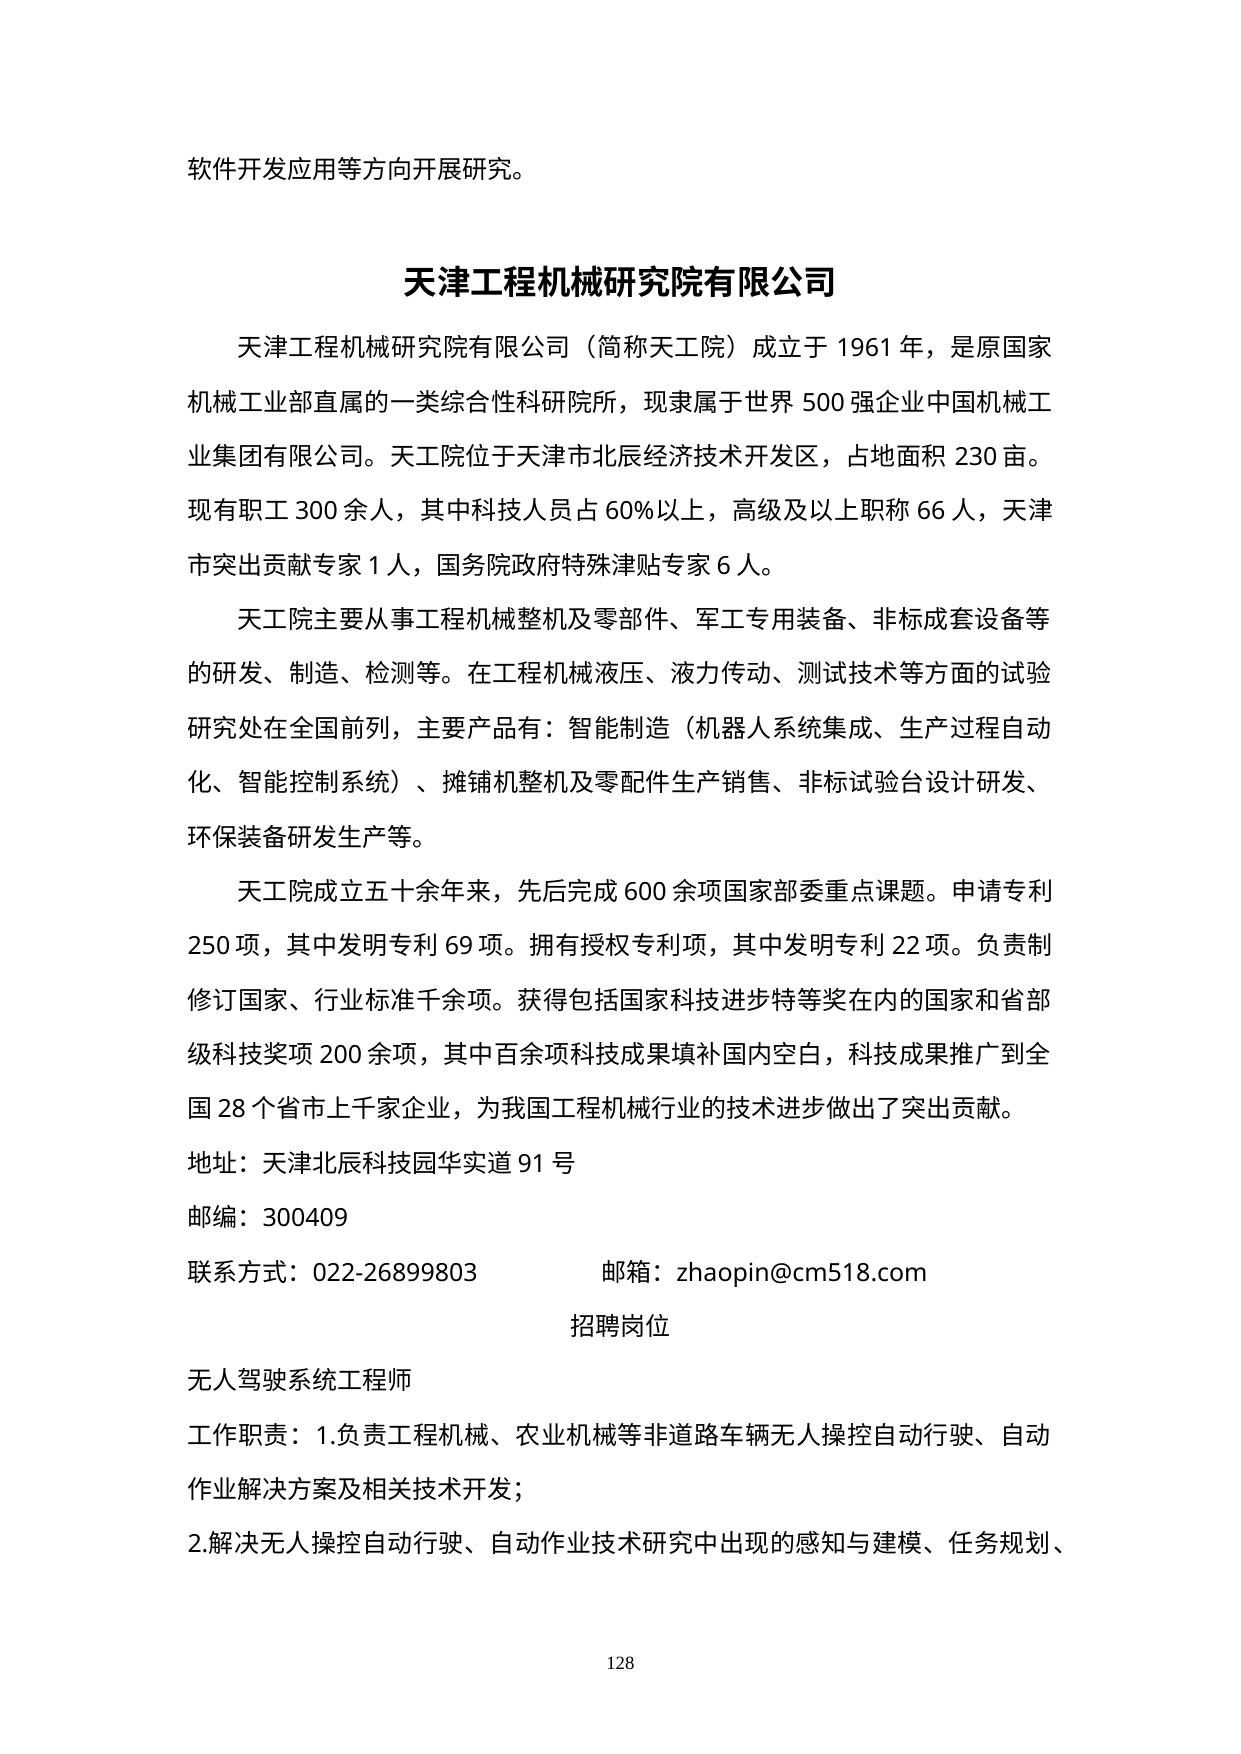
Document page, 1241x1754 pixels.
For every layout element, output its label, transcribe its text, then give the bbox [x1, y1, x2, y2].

subtitle 天津工程机械研究院有限公司 [187, 255, 1053, 304]
text 天工院主要从事工程机械整机及零部件、军工专用装备、非标成套设备等的研发、制造、检测等。在工程机械液压、液力传动、测试技术等方面的试验研究处在全国前列，主要产品有：智能制造（机器人系统集成、生产过程自动化、智能控制系统）、摊铺机整机及零配件生产销售、非标试验台设计研发、环保装备研发生产等。 [187, 599, 1053, 853]
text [187, 1524, 1053, 1560]
text 无人驾驶系统工程师 [187, 1361, 1053, 1397]
text 联系方式：022-26899803 邮箱：zhaopin@cm518.com [187, 1252, 1053, 1288]
text 天津工程机械研究院有限公司（简称天工院）成立于1961年，是原国家机械工业部直属的一类综合性科研院所，现隶属于世界500强企业中国机械工业集团有限公司。天工院位于天津市北辰经济技术开发区，占地面积230亩。现有职工300余人，其中科技人员占60%以上，高级及以上职称66人，天津市突出贡献专家1人，国务院政府特殊津贴专家6人。 [187, 328, 1053, 581]
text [187, 150, 1053, 186]
text 招聘岗位 [187, 1306, 1053, 1343]
text 邮编：300409 [187, 1198, 1053, 1234]
text 天工院成立五十余年来，先后完成600余项国家部委重点课题。申请专利250项，其中发明专利69项。拥有授权专利项，其中发明专利22项。负责制修订国家、行业标准千余项。获得包括国家科技进步特等奖在内的国家和省部级科技奖项200余项，其中百余项科技成果填补国内空白，科技成果推广到全国28个省市上千家企业，为我国工程机械行业的技术进步做出了突出贡献。 [187, 871, 1053, 1125]
text 工作职责：1.负责工程机械、农业机械等非道路车辆无人操控自动行驶、自动作业解决方案及相关技术开发； [187, 1415, 1053, 1506]
text 地址：天津北辰科技园华实道91号 [187, 1143, 1053, 1179]
